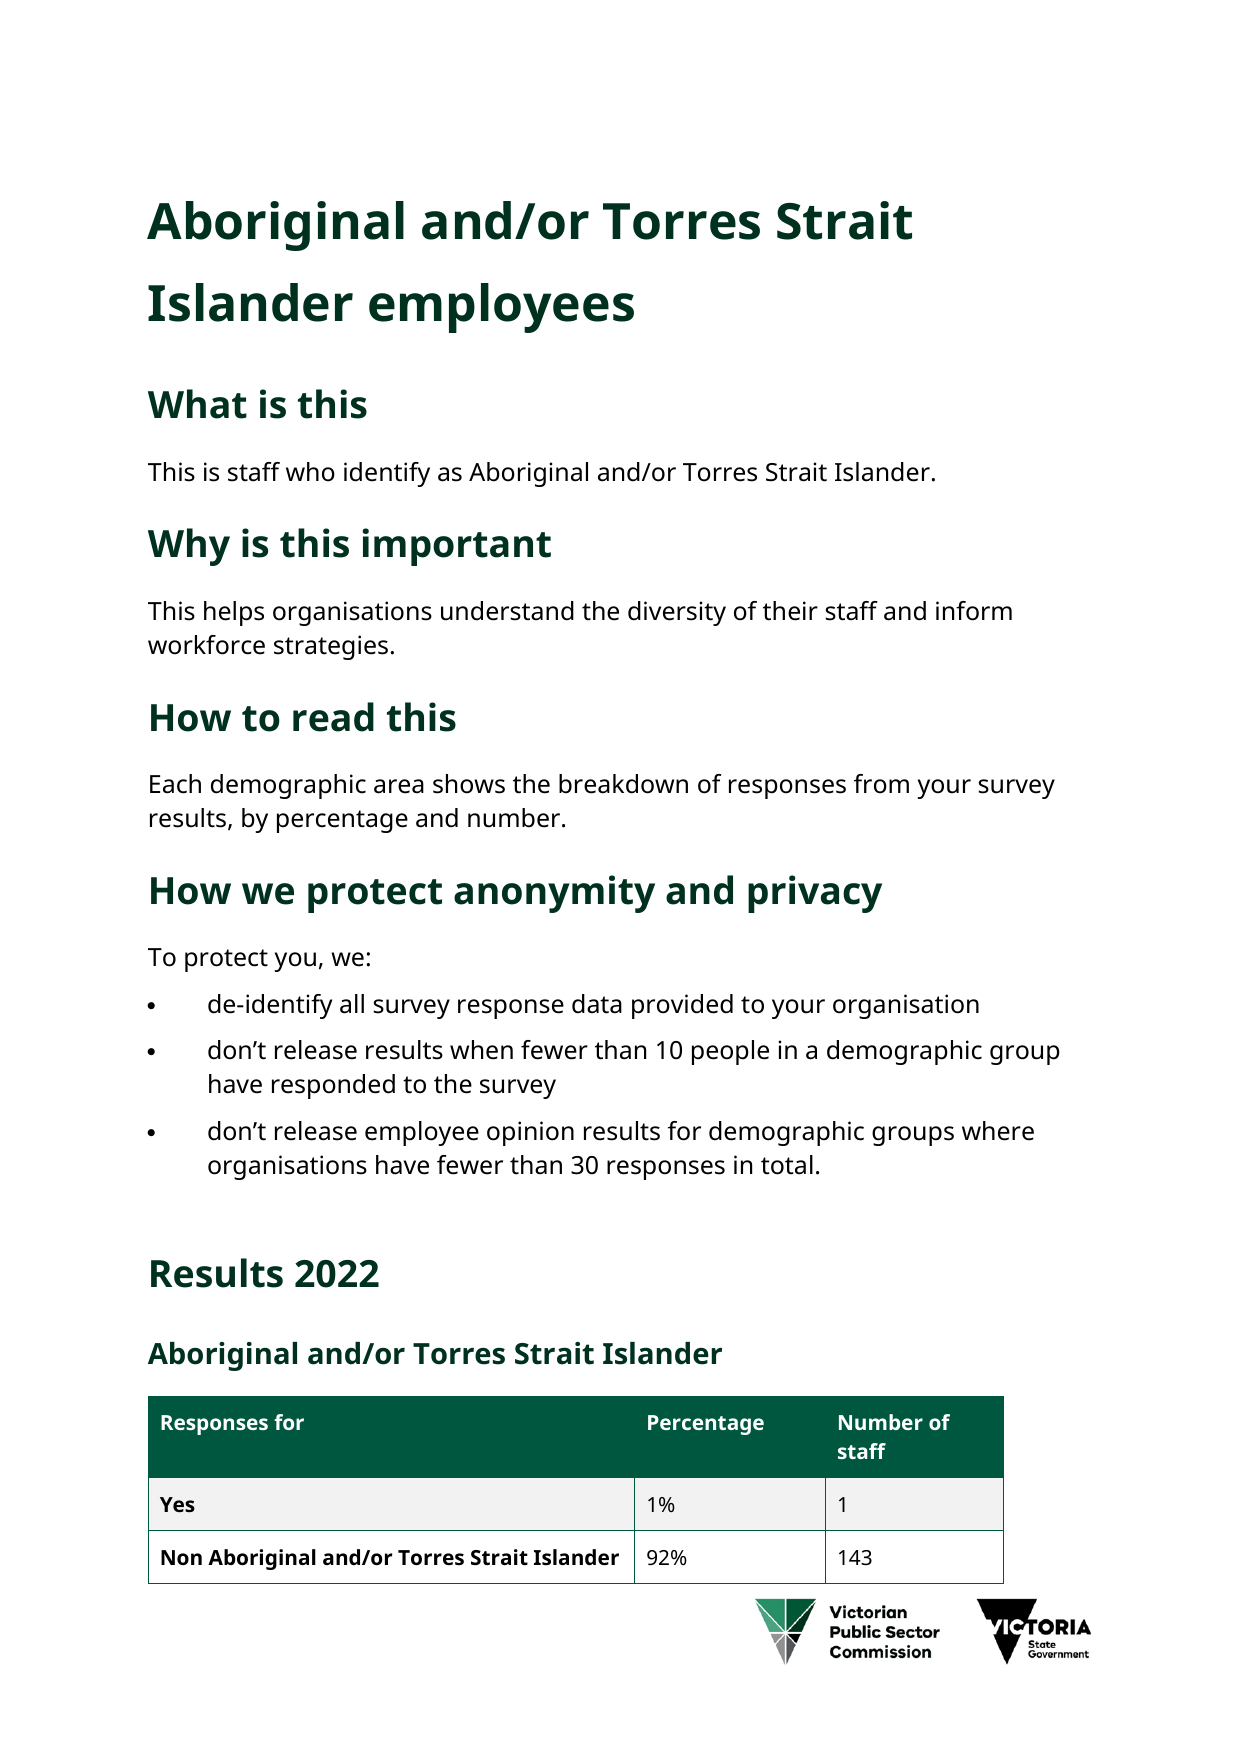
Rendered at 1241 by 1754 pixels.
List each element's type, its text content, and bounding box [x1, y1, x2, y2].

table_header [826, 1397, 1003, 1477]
subtitle How we protect anonymity and privacy [148, 864, 1092, 915]
text This is staff who identify as Aboriginal and/or Torres Strait Islander. [148, 454, 1092, 488]
text This helps organisations understand the diversity of their staff and inform workforce strategies. [148, 593, 1092, 662]
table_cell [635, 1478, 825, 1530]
text Each demographic area shows the breakdown of responses from your survey results, by percentage and number. [148, 767, 1092, 835]
subtitle Aboriginal and/or Torres Strait Islander [148, 1333, 1092, 1373]
picture [754, 1598, 1093, 1666]
subtitle Why is this important [148, 518, 1092, 569]
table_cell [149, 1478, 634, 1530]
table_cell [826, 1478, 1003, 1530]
subtitle How to read this [148, 691, 1092, 742]
subtitle Results 2022 [148, 1247, 1092, 1298]
text To protect you, we: [148, 940, 1092, 974]
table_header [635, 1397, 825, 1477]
list de-identify all survey response data provided to your organisation [148, 986, 1092, 1020]
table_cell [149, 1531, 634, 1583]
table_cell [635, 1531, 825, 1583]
subtitle What is this [148, 379, 1092, 430]
list don’t release results when fewer than 10 people in a demographic group have responded to the survey [148, 1033, 1092, 1101]
subtitle Aboriginal and/or Torres Strait Islander employees [148, 186, 1092, 336]
list don’t release employee opinion results for demographic groups where organisations have fewer than 30 responses in total. [148, 1113, 1092, 1181]
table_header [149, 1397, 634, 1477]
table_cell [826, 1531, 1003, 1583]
